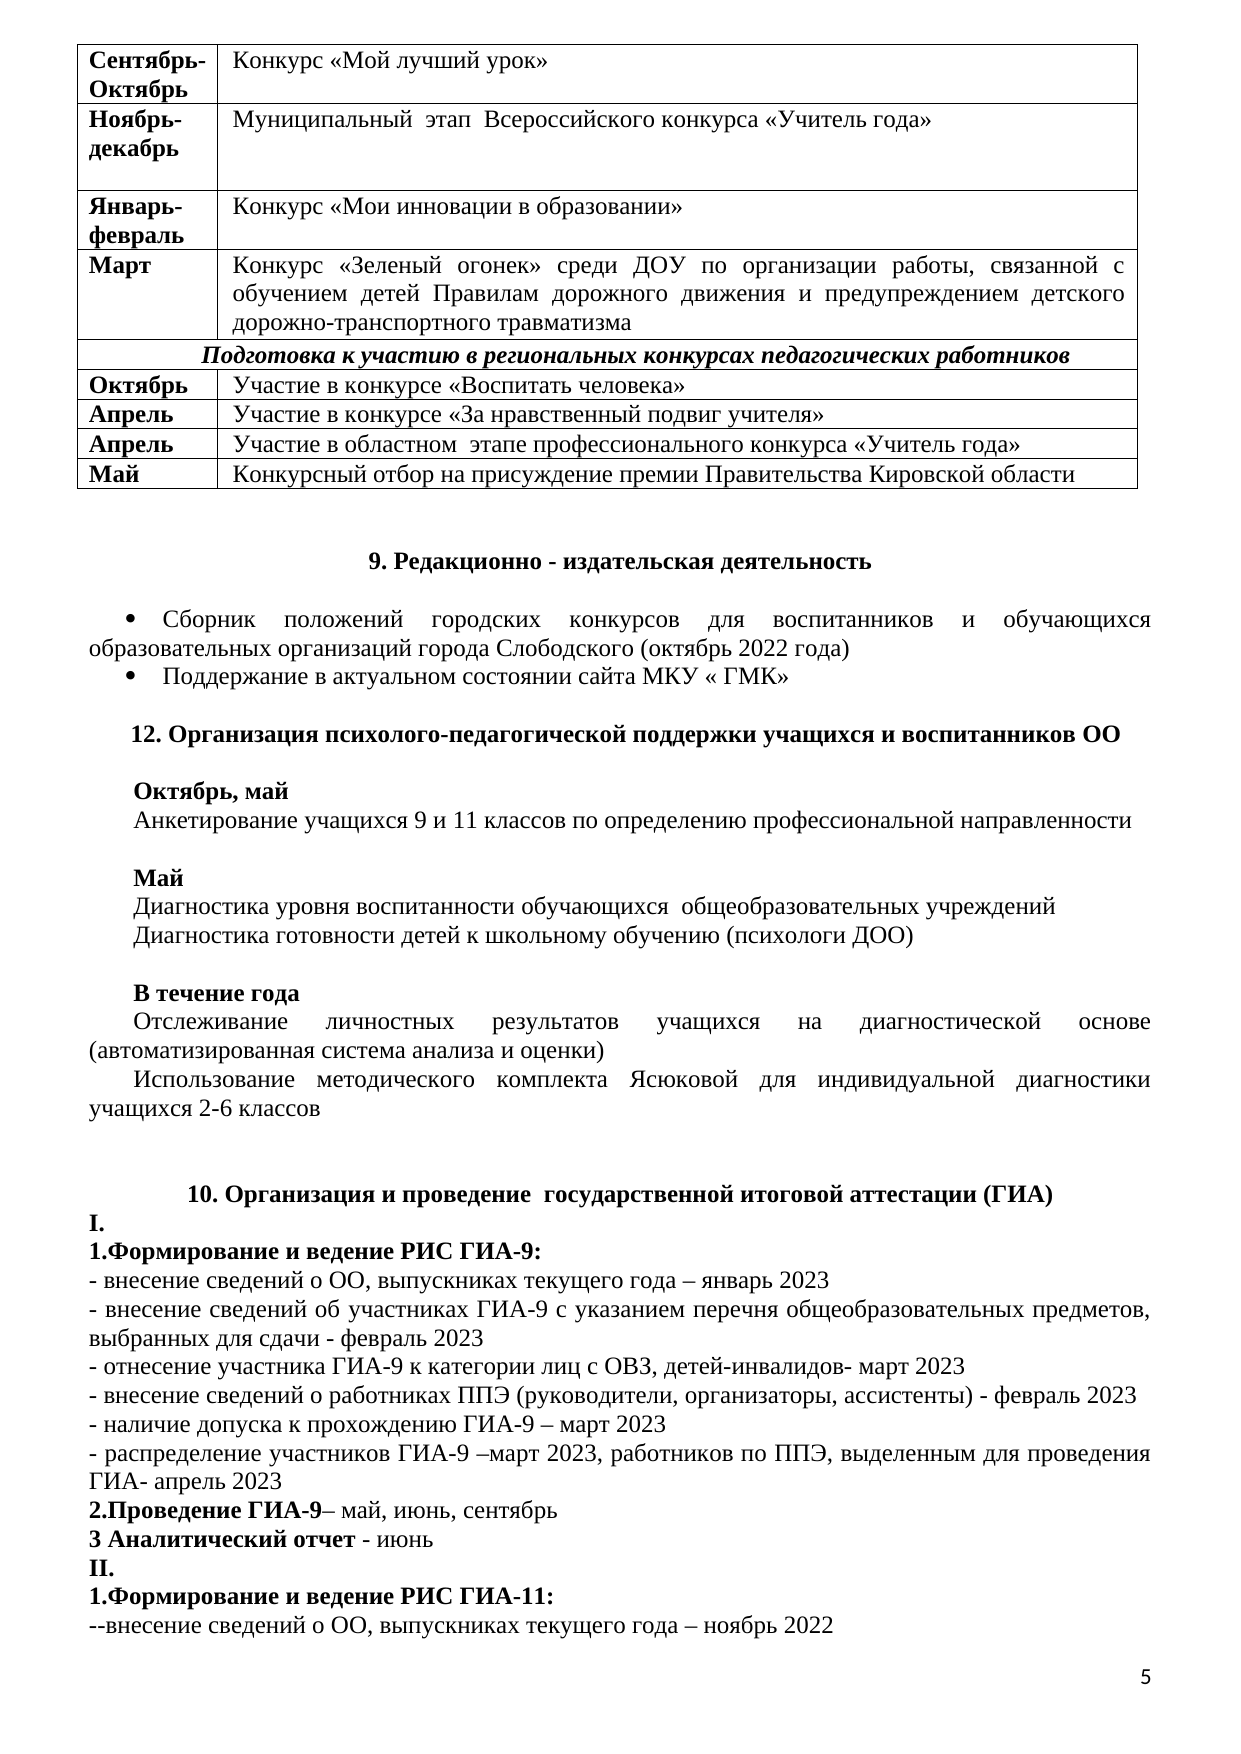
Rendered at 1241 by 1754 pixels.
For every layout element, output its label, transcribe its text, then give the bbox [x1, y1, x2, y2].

text - внесение сведений об участниках ГИА-9 с указанием перечня общеобразовательных предметов, выбранных для сдачи - февраль 2023 [89, 1294, 1152, 1351]
text Май [89, 863, 1152, 891]
table_cell Конкурсный отбор на присуждение премии Правительства Кировской области [218, 459, 1137, 488]
text Диагностика уровня воспитанности обучающихся общеобразовательных учреждений [89, 891, 1152, 920]
text - внесение сведений о ОО, выпускниках текущего года – январь 2023 [89, 1265, 1152, 1294]
text 1.Формирование и ведение РИС ГИА-11: [89, 1581, 1152, 1610]
table_cell Январь-февраль [78, 191, 217, 249]
list Поддержание в актуальном состоянии сайта МКУ « ГМК» [89, 661, 1152, 690]
text Октябрь, май [89, 776, 1152, 805]
text 2.Проведение ГИА-9– май, июнь, сентябрь [89, 1495, 1152, 1524]
text II. [89, 1553, 1152, 1581]
table_cell Участие в конкурсе «Воспитать человека» [218, 370, 1137, 398]
text I. [89, 1208, 1152, 1236]
text --внесение сведений о ОО, выпускниках текущего года – ноябрь 2022 [89, 1610, 1152, 1639]
text - распределение участников ГИА-9 –март 2023, работников по ППЭ, выделенным для проведения ГИА- апрель 2023 [89, 1438, 1152, 1495]
text В течение года [89, 978, 1152, 1006]
text 12. Организация психолого-педагогической поддержки учащихся и воспитанников ОО [89, 719, 1163, 748]
text 9. Редакционно - издательская деятельность [89, 546, 1152, 575]
text Анкетирование учащихся 9 и 11 классов по определению профессиональной направленности [89, 805, 1152, 834]
table_header Сентябрь-Октябрь [78, 45, 217, 103]
table_cell Конкурс «Мои инновации в образовании» [218, 191, 1137, 249]
table_header Конкурс «Мой лучший урок» [218, 45, 1137, 103]
text Использование методического комплекта Ясюковой для индивидуальной диагностики учащихся 2-6 классов [89, 1064, 1152, 1121]
text - внесение сведений о работниках ППЭ (руководители, организаторы, ассистенты) - февраль 2023 [89, 1380, 1152, 1409]
text 3 Аналитический отчет - июнь [89, 1524, 1152, 1553]
text - отнесение участника ГИА-9 к категории лиц с ОВЗ, детей-инвалидов- март 2023 [89, 1351, 1152, 1380]
text 10. Организация и проведение государственной итоговой аттестации (ГИА) [89, 1179, 1152, 1208]
table_cell Участие в конкурсе «За нравственный подвиг учителя» [218, 400, 1137, 428]
table_cell Ноябрь- декабрь [78, 104, 217, 190]
table_cell Подготовка к участию в региональных конкурсах педагогических работников [78, 340, 1137, 369]
table_cell Конкурс «Зеленый огонек» среди ДОУ по организации работы, связанной с обучением детей Правилам дорожного движения и предупреждением детского дорожно-транспортного травматизма [218, 250, 1137, 339]
table_cell Участие в областном этапе профессионального конкурса «Учитель года» [218, 429, 1137, 458]
text Отслеживание личностных результатов учащихся на диагностической основе (автоматизированная система анализа и оценки) [89, 1006, 1152, 1064]
table_cell Муниципальный этап Всероссийского конкурса «Учитель года» [218, 104, 1137, 190]
text 1.Формирование и ведение РИС ГИА-9: [89, 1236, 1152, 1265]
list Сборник положений городских конкурсов для воспитанников и обучающихся образовательных организаций города Слободского (октябрь 2022 года) [89, 604, 1152, 661]
table_cell Март [78, 250, 217, 339]
text - наличие допуска к прохождению ГИА-9 – март 2023 [89, 1409, 1152, 1438]
text Диагностика готовности детей к школьному обучению (психологи ДОО) [89, 920, 1152, 949]
